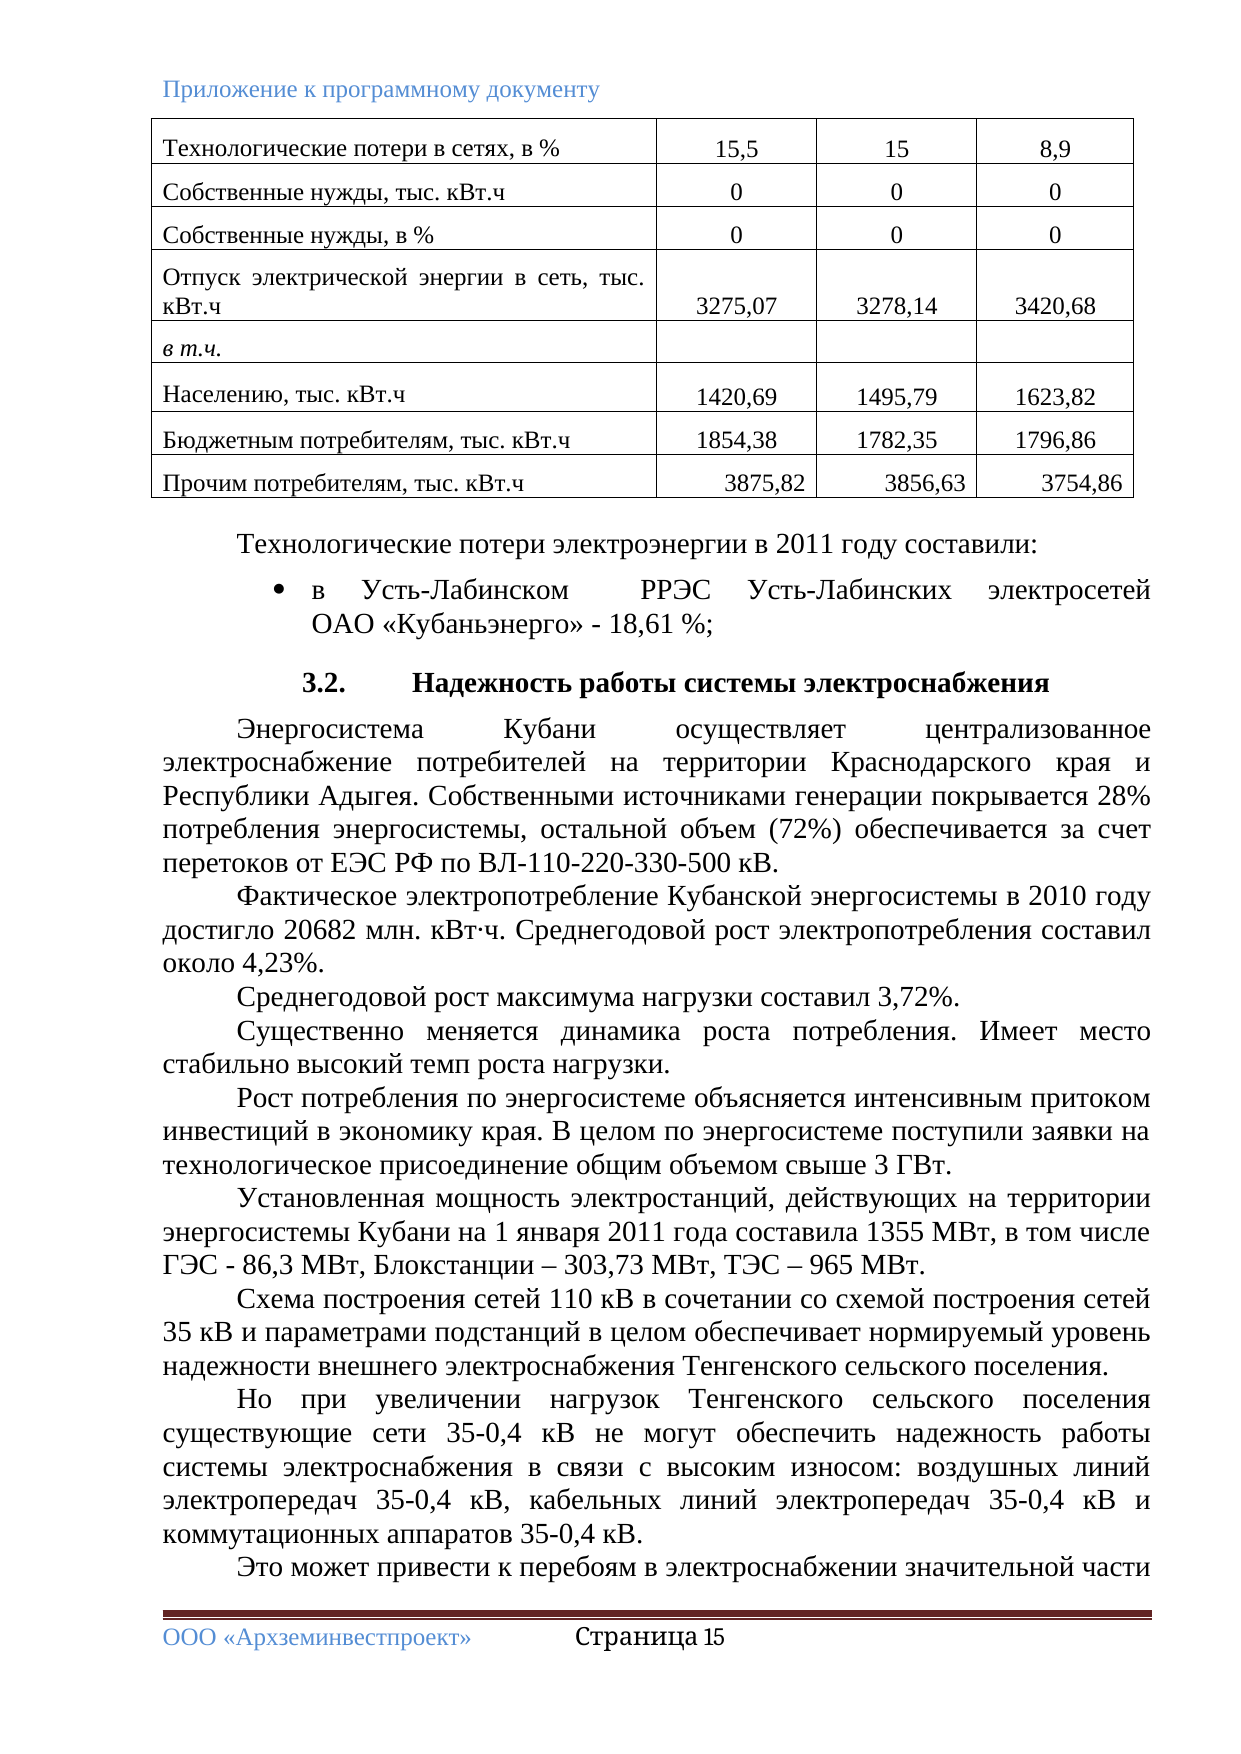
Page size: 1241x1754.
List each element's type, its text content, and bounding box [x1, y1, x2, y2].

table_cell 3420,68 [977, 250, 1133, 320]
text Энергосистема Кубани осуществляет централизованное электроснабжение потребителей на территории Краснодарского края и Республики Адыгея. Собственными источниками генерации покрывается 28% потребления энергосистемы, остальной объем (72%) обеспечивается за счет перетоков от ЕЭС РФ по ВЛ-110-220-330-500 кВ. [162, 711, 1152, 878]
table_cell Собственные нужды, тыс. кВт.ч [152, 164, 656, 206]
table_cell Технологические потери в сетях, в % [152, 119, 656, 162]
table_cell 0 [817, 164, 976, 206]
table_cell 0 [977, 164, 1133, 206]
table_cell 1796,86 [977, 412, 1133, 454]
table_cell 0 [817, 207, 976, 249]
table_cell 3875,82 [657, 455, 816, 497]
text Схема построения сетей 110 кВ в сочетании со схемой построения сетей 35 кВ и параметрами подстанций в целом обеспечивает нормируемый уровень надежности внешнего электроснабжения Тенгенского сельского поселения. [162, 1281, 1152, 1382]
subtitle Надежность работы системы электроснабжения [200, 665, 1152, 698]
table_cell Населению, тыс. кВт.ч [152, 363, 656, 411]
text Фактическое электропотребление Кубанской энергосистемы в 2010 году достигло 20682 млн. кВт∙ч. Среднегодовой рост электропотребления составил около 4,23%. [162, 878, 1152, 979]
list в Усть-Лабинском РРЭС Усть-Лабинских электросетей ОАО «Кубаньэнерго» - 18,61 %; [274, 572, 1152, 640]
table_cell Отпуск электрической энергии в сеть, тыс. кВт.ч [152, 250, 656, 320]
table_cell 1420,69 [657, 363, 816, 411]
table_cell 1495,79 [817, 363, 976, 411]
table_cell 3856,63 [817, 455, 976, 497]
text Среднегодовой рост максимума нагрузки составил 3,72%. [162, 979, 1152, 1013]
table_cell 0 [977, 207, 1133, 249]
table_cell [977, 321, 1133, 362]
table_cell [817, 321, 976, 362]
table_cell 0 [657, 207, 816, 249]
text Установленная мощность электростанций, действующих на территории энергосистемы Кубани на 1 января 2011 года составила 1355 МВт, в том числе ГЭС - 86,3 МВт, Блокстанции – 303,73 МВт, ТЭС – 965 МВт. [162, 1180, 1152, 1281]
text Рост потребления по энергосистеме объясняется интенсивным притоком инвестиций в экономику края. В целом по энергосистеме поступили заявки на технологическое присоединение общим объемом свыше 3 ГВт. [162, 1080, 1152, 1180]
text Но при увеличении нагрузок Тенгенского сельского поселения существующие сети 35-0,4 кВ не могут обеспечить надежность работы системы электроснабжения в связи с высоким износом: воздушных линий электропередач 35-0,4 кВ, кабельных линий электропередач 35-0,4 кВ и коммутационных аппаратов 35-0,4 кВ. [162, 1382, 1152, 1549]
text Существенно меняется динамика роста потребления. Имеет место стабильно высокий темп роста нагрузки. [162, 1013, 1152, 1080]
table_cell 0 [657, 164, 816, 206]
table_cell 8,9 [977, 119, 1133, 162]
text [162, 1549, 1152, 1583]
table_cell 15,5 [657, 119, 816, 162]
table_cell 3275,07 [657, 250, 816, 320]
table_cell 3278,14 [817, 250, 976, 320]
table_cell в т.ч. [152, 321, 656, 362]
table_cell 15 [817, 119, 976, 162]
table_cell 1623,82 [977, 363, 1133, 411]
table_cell Бюджетным потребителям, тыс. кВт.ч [152, 412, 656, 454]
table_cell 3754,86 [977, 455, 1133, 497]
text Технологические потери электроэнергии в 2011 году составили: [162, 526, 1152, 560]
table_cell [657, 321, 816, 362]
table_cell 1782,35 [817, 412, 976, 454]
table_cell Собственные нужды, в % [152, 207, 656, 249]
table_cell 1854,38 [657, 412, 816, 454]
table_cell Прочим потребителям, тыс. кВт.ч [152, 455, 656, 497]
